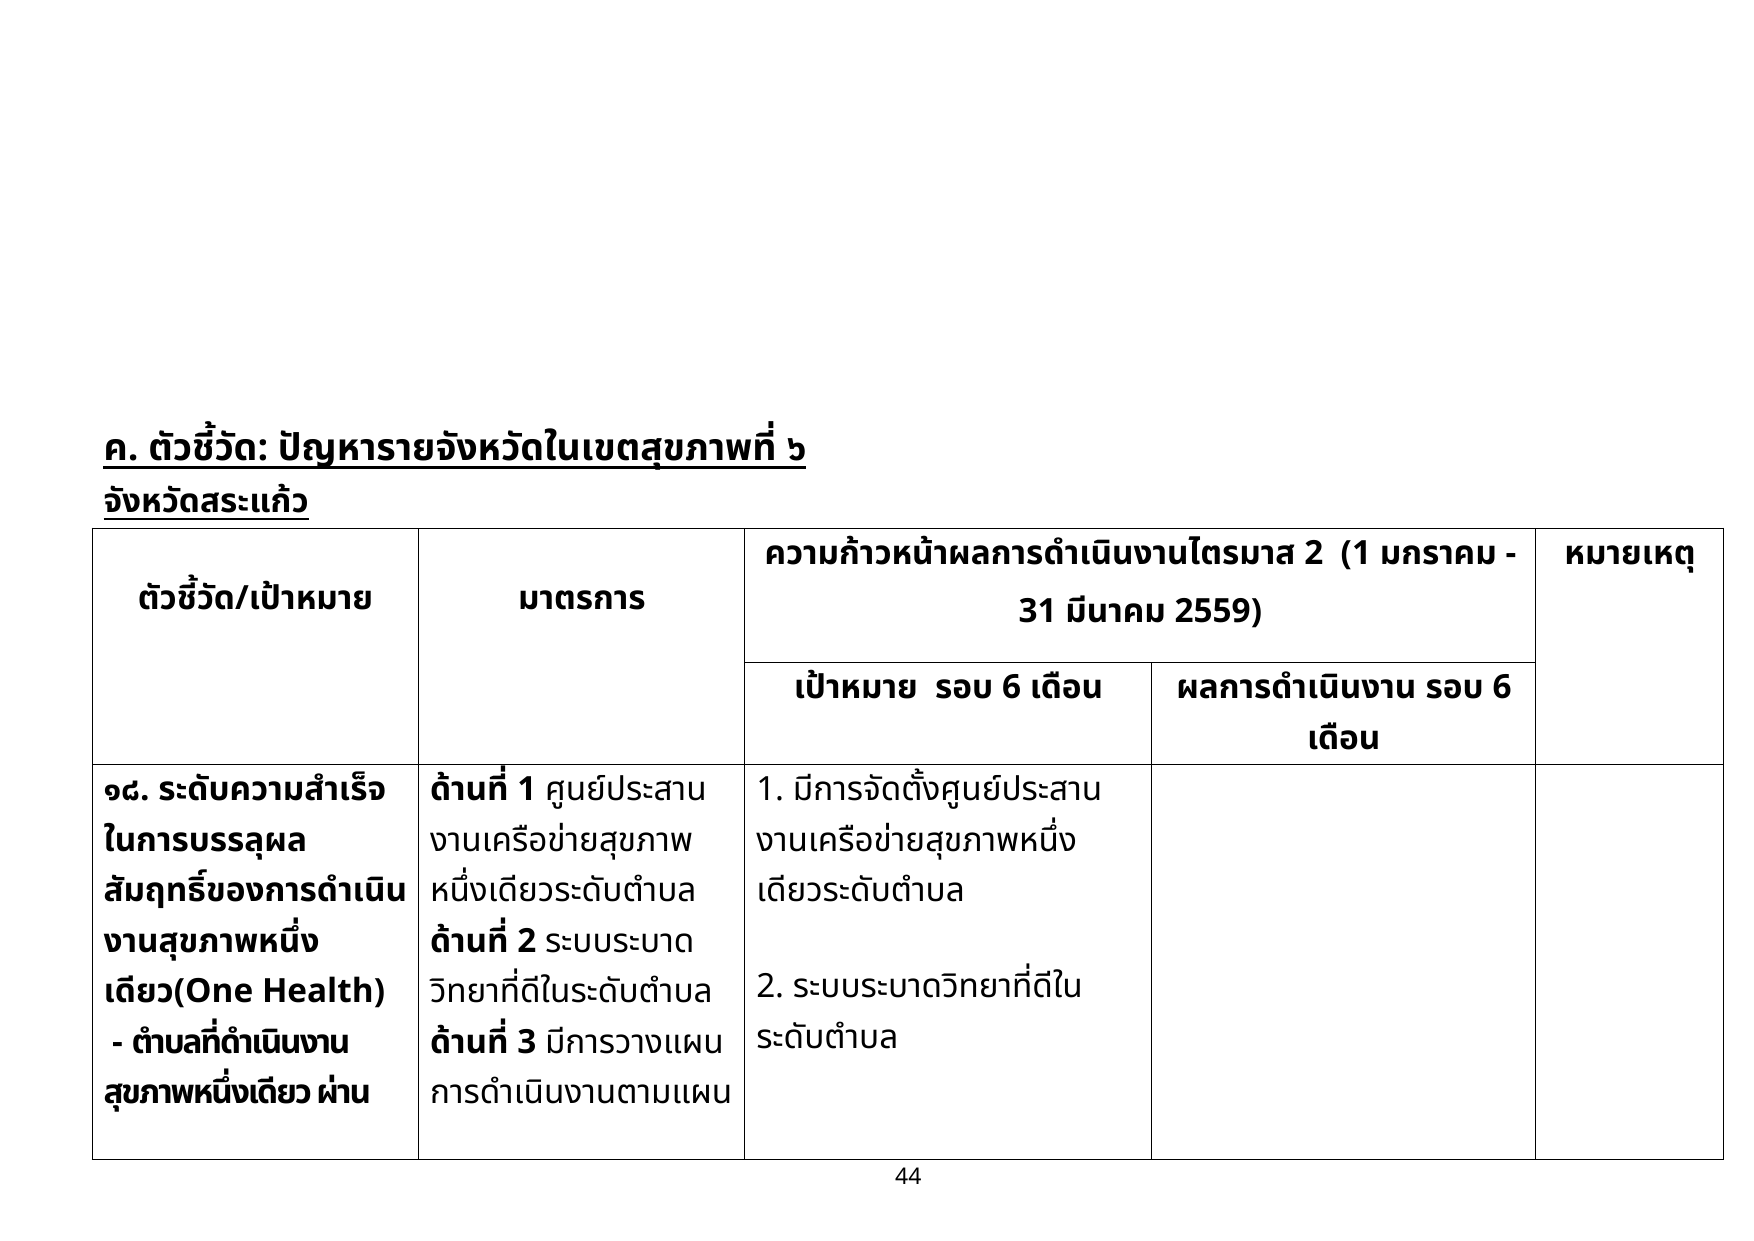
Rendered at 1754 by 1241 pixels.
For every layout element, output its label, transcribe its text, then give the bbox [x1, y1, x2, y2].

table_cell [745, 765, 1151, 1159]
table_header ความก้าวหน้าผลการดำเนินงานไตรมาส 2 (1 มกราคม - 31 มีนาคม 2559) [745, 529, 1535, 662]
text จังหวัดสระแก้ว [103, 477, 1713, 528]
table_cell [93, 765, 418, 1159]
table_cell [1152, 765, 1535, 1159]
table_header ตัวชี้วัด/เป้าหมาย [93, 529, 418, 764]
table_cell [1536, 765, 1723, 1159]
table_cell เป้าหมาย รอบ 6 เดือน [745, 663, 1151, 764]
text ค. ตัวชี้วัด: ปัญหารายจังหวัดในเขตสุขภาพที่ ๖ [103, 420, 1713, 477]
table_header หมายเหตุ [1536, 529, 1723, 764]
table_header มาตรการ [419, 529, 744, 764]
table_cell ผลการดำเนินงาน รอบ 6 เดือน [1152, 663, 1535, 764]
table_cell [419, 765, 744, 1159]
